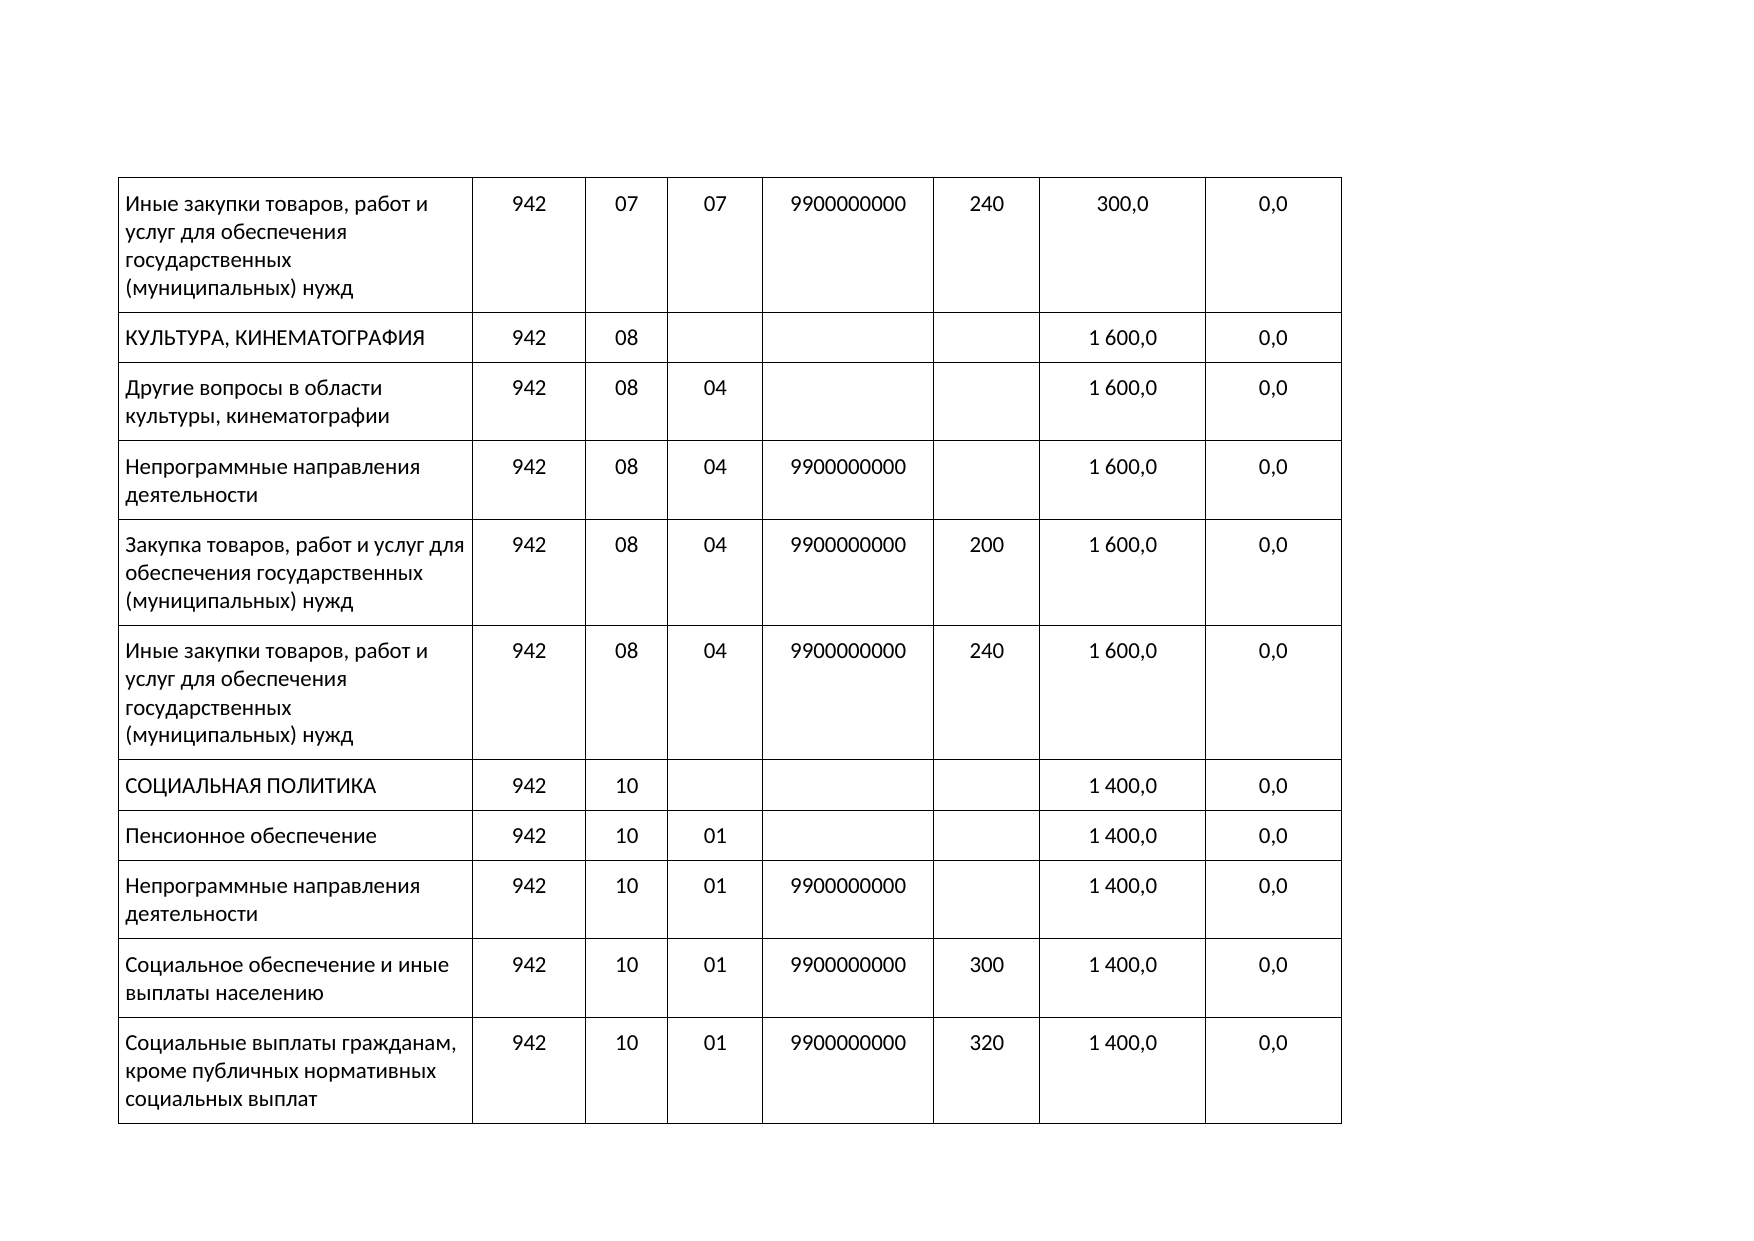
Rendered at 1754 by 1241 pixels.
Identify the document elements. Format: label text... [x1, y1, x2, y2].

table_cell 1 600,0 [1040, 520, 1205, 625]
table_cell 1 600,0 [1040, 441, 1205, 518]
table_cell 10 [586, 760, 667, 809]
table_cell 240 [934, 178, 1039, 312]
table_cell 1 400,0 [1040, 760, 1205, 809]
table_cell [934, 861, 1039, 938]
table_cell 942 [473, 178, 585, 312]
table_cell 04 [668, 363, 762, 440]
table_cell 942 [473, 441, 585, 518]
table_cell 01 [668, 811, 762, 860]
table_cell [934, 441, 1039, 518]
table_cell Иные закупки товаров, работ и услуг для обеспечения государственных (муниципальных) нужд [119, 178, 472, 312]
table_cell 01 [668, 1018, 762, 1123]
table_cell 0,0 [1206, 441, 1341, 518]
table_cell 01 [668, 939, 762, 1017]
table_cell 942 [473, 1018, 585, 1123]
table_cell [763, 363, 933, 440]
table_cell 0,0 [1206, 1018, 1341, 1123]
table_cell 10 [586, 811, 667, 860]
table_cell Непрограммные направления деятельности [119, 861, 472, 938]
table_cell 10 [586, 861, 667, 938]
table_cell 1 400,0 [1040, 861, 1205, 938]
table_cell 0,0 [1206, 313, 1341, 362]
table_cell 08 [586, 363, 667, 440]
table_cell 08 [586, 441, 667, 518]
table_cell 07 [668, 178, 762, 312]
table_cell 9900000000 [763, 520, 933, 625]
table_cell 0,0 [1206, 939, 1341, 1017]
table_cell 300 [934, 939, 1039, 1017]
table_cell Социальное обеспечение и иные выплаты населению [119, 939, 472, 1017]
table_cell 0,0 [1206, 861, 1341, 938]
table_cell 1 400,0 [1040, 811, 1205, 860]
table_cell 942 [473, 861, 585, 938]
table_cell Социальные выплаты гражданам, кроме публичных нормативных социальных выплат [119, 1018, 472, 1123]
table_cell 942 [473, 811, 585, 860]
table_cell 942 [473, 363, 585, 440]
table_cell Закупка товаров, работ и услуг для обеспечения государственных (муниципальных) нужд [119, 520, 472, 625]
table_cell 9900000000 [763, 939, 933, 1017]
table_cell 942 [473, 626, 585, 759]
table_cell 942 [473, 939, 585, 1017]
table_cell 04 [668, 441, 762, 518]
table_cell Другие вопросы в области культуры, кинематографии [119, 363, 472, 440]
table_cell Непрограммные направления деятельности [119, 441, 472, 518]
table_cell [668, 760, 762, 809]
table_cell 10 [586, 1018, 667, 1123]
table_cell 0,0 [1206, 626, 1341, 759]
table_cell 1 400,0 [1040, 1018, 1205, 1123]
table_cell [934, 363, 1039, 440]
table_cell 01 [668, 861, 762, 938]
table_cell [934, 313, 1039, 362]
table_cell 1 600,0 [1040, 363, 1205, 440]
table_cell КУЛЬТУРА, КИНЕМАТОГРАФИЯ [119, 313, 472, 362]
table_cell 08 [586, 626, 667, 759]
table_cell 9900000000 [763, 178, 933, 312]
table_cell 1 400,0 [1040, 939, 1205, 1017]
table_cell 0,0 [1206, 760, 1341, 809]
table_cell [763, 811, 933, 860]
table_cell 0,0 [1206, 363, 1341, 440]
table_cell [763, 313, 933, 362]
table_cell [763, 760, 933, 809]
table_cell 240 [934, 626, 1039, 759]
table_cell 04 [668, 626, 762, 759]
table_cell 942 [473, 760, 585, 809]
table_cell [668, 313, 762, 362]
table_cell 08 [586, 313, 667, 362]
table_cell 942 [473, 313, 585, 362]
table_cell 0,0 [1206, 520, 1341, 625]
table_cell 04 [668, 520, 762, 625]
table_cell 9900000000 [763, 441, 933, 518]
table_cell [934, 811, 1039, 860]
table_cell 10 [586, 939, 667, 1017]
table_cell 08 [586, 520, 667, 625]
table_cell Иные закупки товаров, работ и услуг для обеспечения государственных (муниципальных) нужд [119, 626, 472, 759]
table_cell 9900000000 [763, 861, 933, 938]
table_cell Пенсионное обеспечение [119, 811, 472, 860]
table_cell 0,0 [1206, 178, 1341, 312]
table_cell СОЦИАЛЬНАЯ ПОЛИТИКА [119, 760, 472, 809]
table_cell 942 [473, 520, 585, 625]
table_cell 9900000000 [763, 626, 933, 759]
table_cell 0,0 [1206, 811, 1341, 860]
table_cell 07 [586, 178, 667, 312]
table_cell 1 600,0 [1040, 313, 1205, 362]
table_cell 200 [934, 520, 1039, 625]
table_cell 320 [934, 1018, 1039, 1123]
table_cell 1 600,0 [1040, 626, 1205, 759]
table_cell [934, 760, 1039, 809]
table_cell 300,0 [1040, 178, 1205, 312]
table_cell 9900000000 [763, 1018, 933, 1123]
